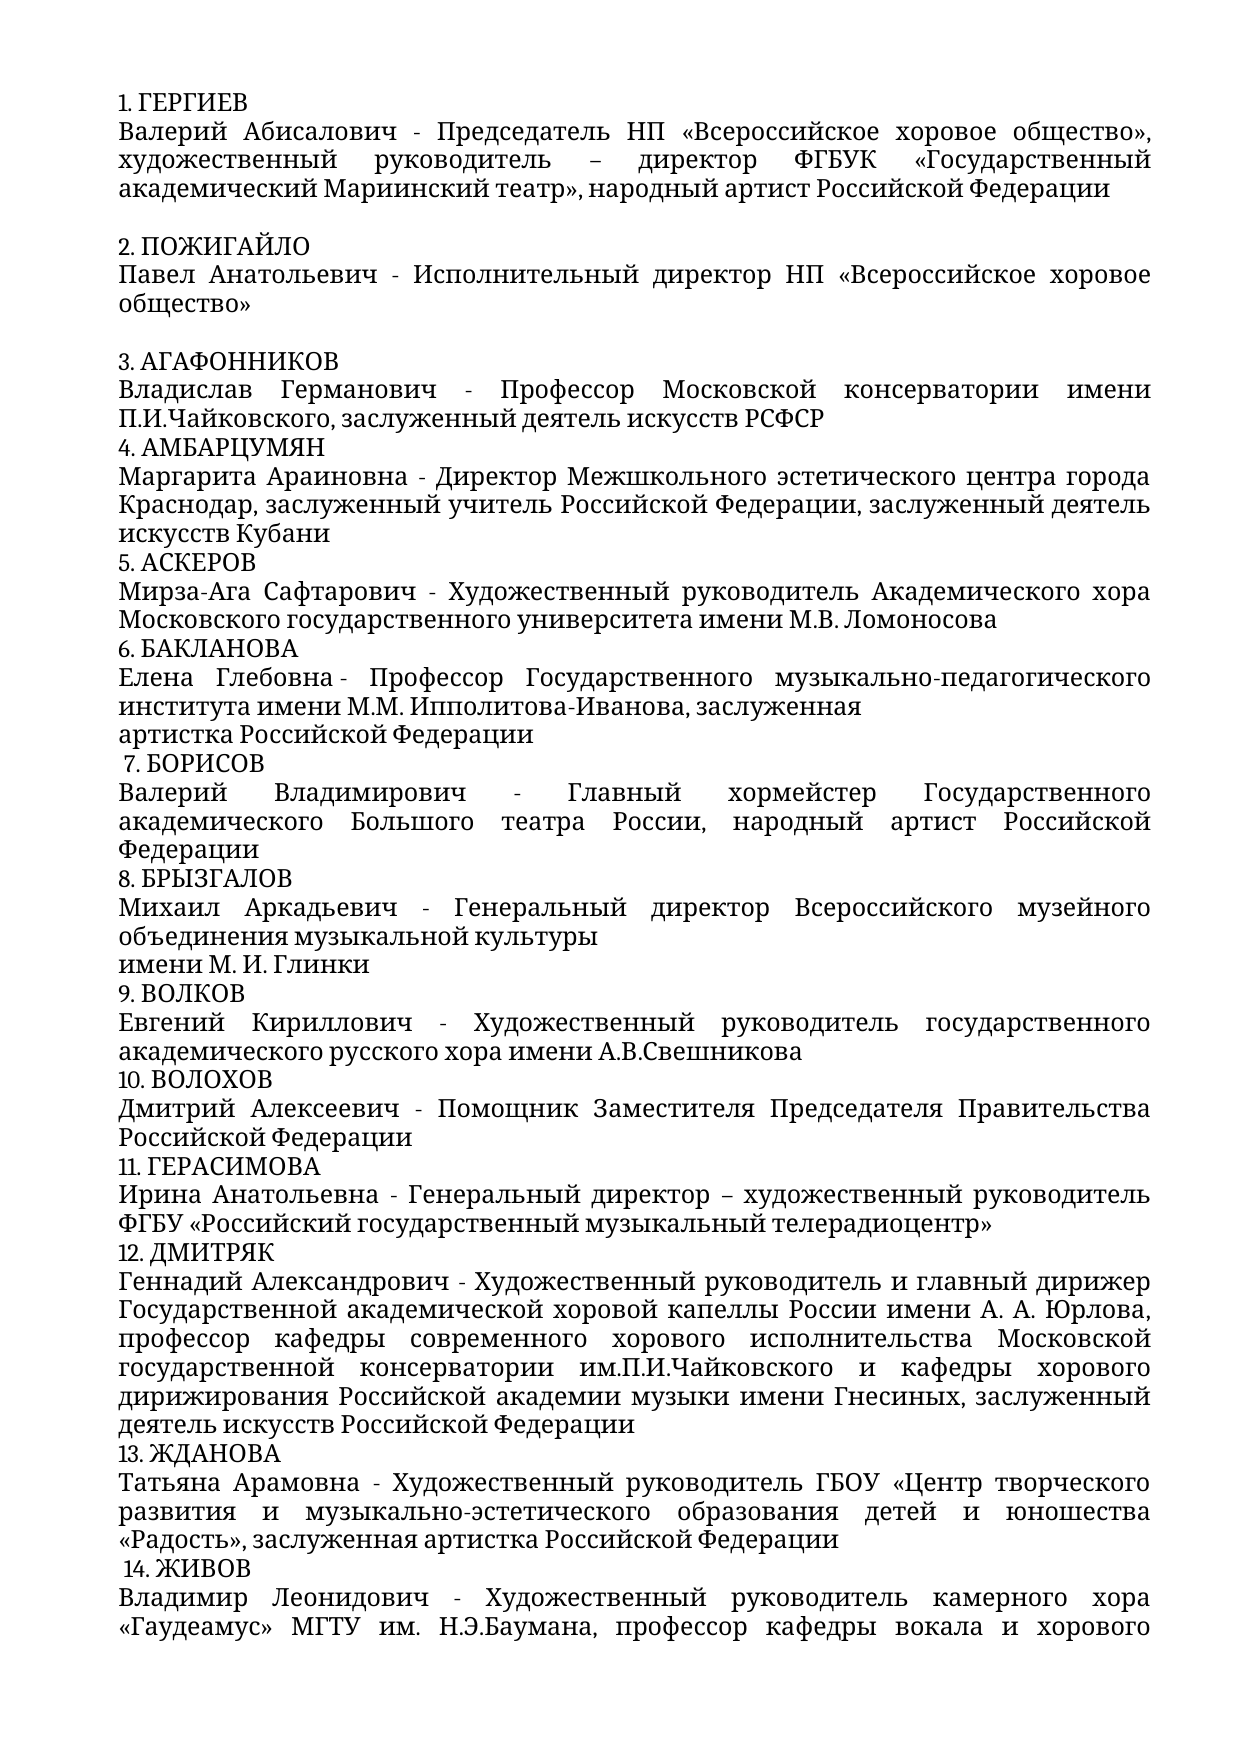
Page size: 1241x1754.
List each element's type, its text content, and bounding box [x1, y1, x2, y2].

text Мирза-Ага Сафтарович - Художественный руководитель Академического хора Московского государственного университета имени М.В. Ломоносова [118, 577, 1152, 635]
text 1. ГЕРГИЕВ [118, 89, 1152, 117]
text 7. БОРИСОВ [118, 750, 1152, 779]
text Татьяна Арамовна - Художественный руководитель ГБОУ «Центр творческого развития и музыкально-эстетического образования детей и юношества «Радость», заслуженная артистка Российской Федерации [118, 1469, 1152, 1555]
text 4. АМБАРЦУМЯН [118, 434, 1152, 462]
text Геннадий Александрович - Художественный руководитель и главный дирижер Государственной академической хоровой капеллы России имени А. А. Юрлова, профессор кафедры современного хорового исполнительства Московской государственной консерватории им.П.И.Чайковского и кафедры хорового дирижирования Российской академии музыки имени Гнесиных, заслуженный деятель искусств Российской Федерации [118, 1267, 1152, 1440]
text 2. ПОЖИГАЙЛО [118, 232, 1152, 261]
text Ирина Анатольевна - Генеральный директор – художественный руководитель ФГБУ «Российский государственный музыкальный телерадиоцентр» [118, 1181, 1152, 1239]
text Валерий Абисалович - Председатель НП «Всероссийское хоровое общество», художественный руководитель – директор ФГБУК «Государственный академический Мариинский театр», народный артист Российской Федерации [118, 117, 1152, 204]
text 14. ЖИВОВ [118, 1555, 1152, 1584]
text 5. АСКЕРОВ [118, 549, 1152, 577]
text артистка Российской Федерации [118, 721, 1152, 750]
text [118, 1584, 1152, 1641]
text 9. ВОЛКОВ [118, 980, 1152, 1009]
text Маргарита Араиновна - Директор Межшкольного эстетического центра города Краснодар, заслуженный учитель Российской Федерации, заслуженный деятель искусств Кубани [118, 462, 1152, 549]
text Елена Глебовна - Профессор Государственного музыкально-педагогического института имени М.М. Ипполитова-Иванова, заслуженная [118, 664, 1152, 721]
text Владислав Германович - Профессор Московской консерватории имени П.И.Чайковского, заслуженный деятель искусств РСФСР [118, 376, 1152, 434]
text Михаил Аркадьевич - Генеральный директор Всероссийского музейного объединения музыкальной культуры [118, 894, 1152, 951]
text 11. ГЕРАСИМОВА [118, 1152, 1152, 1181]
text 12. ДМИТРЯК [118, 1239, 1152, 1267]
text Дмитрий Алексеевич - Помощник Заместителя Председателя Правительства Российской Федерации [118, 1095, 1152, 1152]
text 6. БАКЛАНОВА [118, 635, 1152, 664]
text 3. АГАФОННИКОВ [118, 347, 1152, 376]
text имени М. И. Глинки [118, 951, 1152, 980]
text 13. ЖДАНОВА [118, 1440, 1152, 1469]
text 10. ВОЛОХОВ [118, 1066, 1152, 1095]
text 8. БРЫЗГАЛОВ [118, 865, 1152, 894]
text Валерий Владимирович - Главный хормейстер Государственного академического Большого театра России, народный артист Российской Федерации [118, 779, 1152, 865]
text Павел Анатольевич - Исполнительный директор НП «Всероссийское хоровое общество» [118, 261, 1152, 319]
text Евгений Кириллович - Художественный руководитель государственного академического русского хора имени А.В.Свешникова [118, 1009, 1152, 1066]
